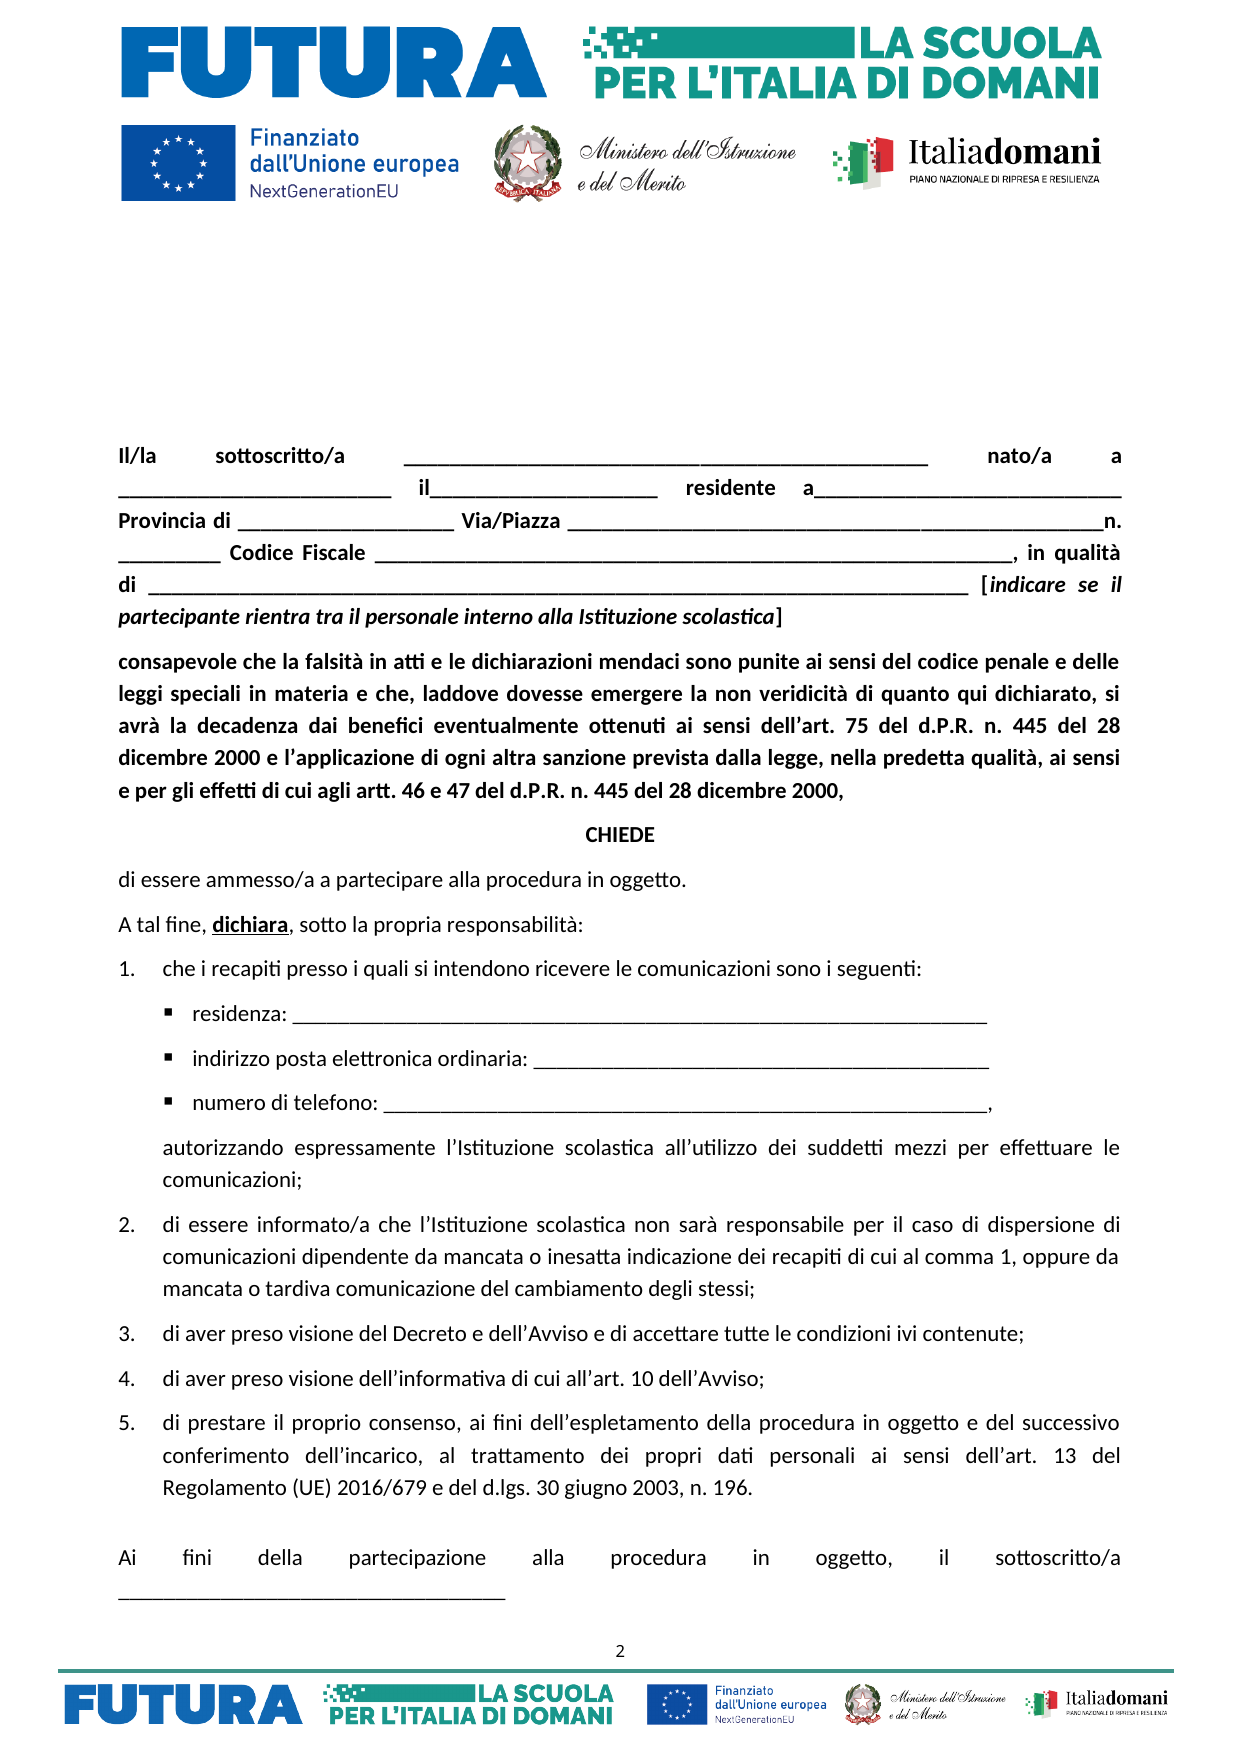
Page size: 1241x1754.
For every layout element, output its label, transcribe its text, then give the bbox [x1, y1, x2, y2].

list che i recapiti presso i quali si intendono ricevere le comunicazioni sono i seguenti: [118, 954, 1122, 982]
list residenza: _____________________________________________________________ [162, 999, 1122, 1027]
text Il/la sottoscritto/a ______________________________________________ nato/a a ________________________ il____________________ residente a___________________________ Provincia di ___________________ Via/Piazza _______________________________________________n. _________ Codice Fiscale ________________________________________________________, in qualità di ________________________________________________________________________ [indicare se il partecipante rientra tra il personale interno alla Istituzione scolastica] [118, 441, 1122, 630]
list di essere informato/a che l’Istituzione scolastica non sarà responsabile per il caso di dispersione di comunicazioni dipendente da mancata o inesatta indicazione dei recapiti di cui al comma 1, oppure da mancata o tardiva comunicazione del cambiamento degli stessi; [118, 1210, 1122, 1302]
text CHIEDE [118, 820, 1122, 848]
text di essere ammesso/a a partecipare alla procedura in oggetto. [118, 865, 1122, 893]
list di aver preso visione dell’informativa di cui all’art. 10 dell’Avviso; [118, 1364, 1122, 1392]
text consapevole che la falsità in atti e le dichiarazioni mendaci sono punite ai sensi del codice penale e delle leggi speciali in materia e che, laddove dovesse emergere la non veridicità di quanto qui dichiarato, si avrà la decadenza dai benefici eventualmente ottenuti ai sensi dell’art. 75 del d.P.R. n. 445 del 28 dicembre 2000 e l’applicazione di ogni altra sanzione prevista dalla legge, nella predetta qualità, ai sensi e per gli effetti di cui agli artt. 46 e 47 del d.P.R. n. 445 del 28 dicembre 2000, [118, 647, 1122, 804]
picture [62, 1681, 1170, 1728]
list di prestare il proprio consenso, ai fini dell’espletamento della procedura in oggetto e del successivo conferimento dell’incarico, al trattamento dei propri dati personali ai sensi dell’art. 13 del Regolamento (UE) 2016/679 e del d.lgs. 30 giugno 2003, n. 196. [118, 1408, 1122, 1501]
text Ai fini della partecipazione alla procedura in oggetto, il sottoscritto/a __________________________________ [118, 1543, 1122, 1603]
list indirizzo posta elettronica ordinaria: ________________________________________ [162, 1044, 1122, 1072]
list numero di telefono: _____________________________________________________, [162, 1088, 1122, 1117]
text autorizzando espressamente l’Istituzione scolastica all’utilizzo dei suddetti mezzi per effettuare le comunicazioni; [162, 1133, 1122, 1193]
text A tal fine, dichiara, sotto la propria responsabilità: [118, 910, 1122, 938]
list di aver preso visione del Decreto e dell’Avviso e di accettare tutte le condizioni ivi contenute; [118, 1319, 1122, 1347]
